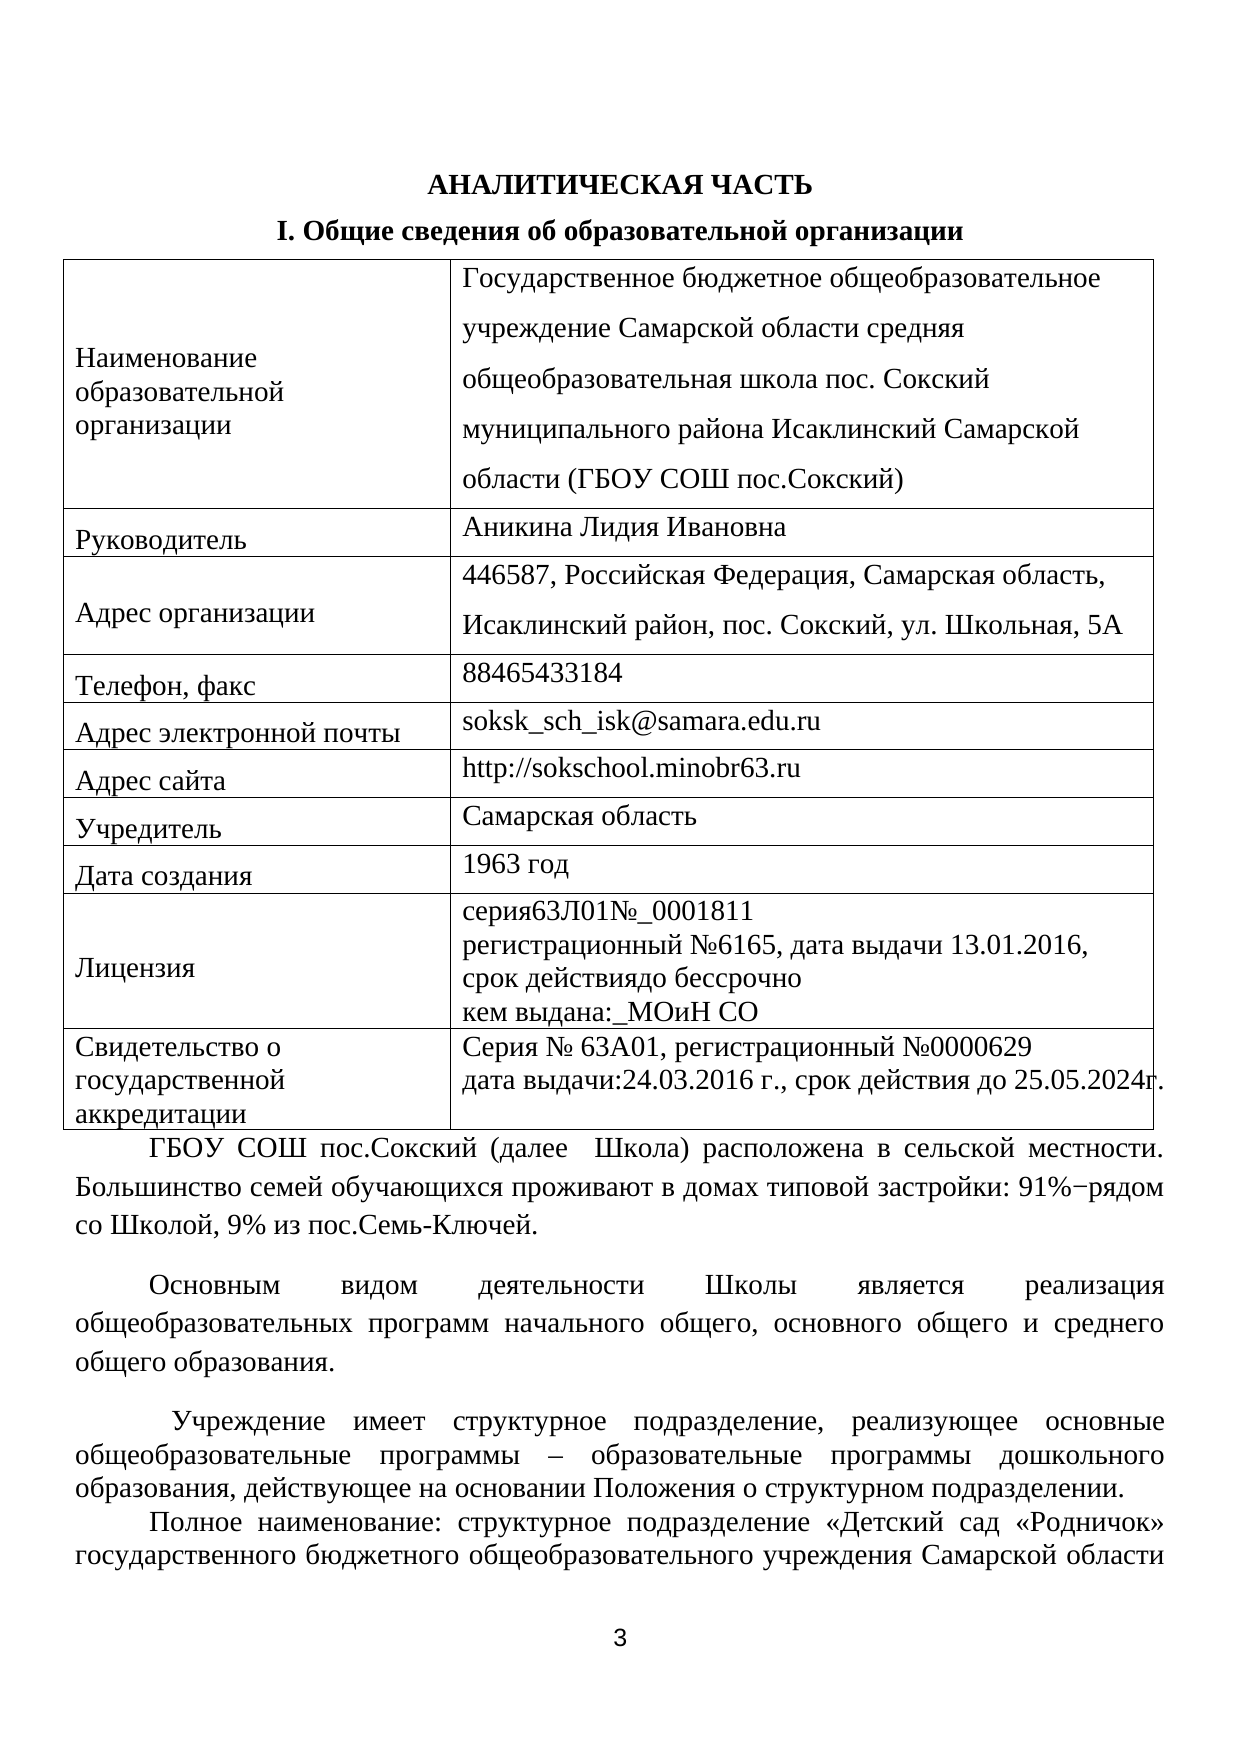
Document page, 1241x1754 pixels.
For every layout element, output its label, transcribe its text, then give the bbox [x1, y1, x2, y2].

table_header Государственное бюджетное общеобразовательное учреждение Самарской области средняя общеобразовательная школа пос. Сокский муниципального района Исаклинский Самарской области (ГБОУ СОШ пос.Сокский) [451, 260, 1153, 508]
table_cell Самарская область [451, 798, 1153, 845]
table_cell Руководитель [64, 509, 450, 556]
table_cell 88465433184 [451, 655, 1153, 702]
table_cell Адрес электронной почты [64, 703, 450, 749]
table_header Наименование образовательной организации [64, 260, 450, 508]
table_cell http://sokschool.minobr63.ru [451, 750, 1153, 797]
text I. Общие сведения об образовательной организации [75, 213, 1165, 247]
table_cell Телефон, факс [64, 655, 450, 702]
table_cell серия63Л01№_0001811 регистрационный №6165, дата выдачи 13.01.2016, срок действиядо бессрочно кем выдана:_МОиН СО [451, 894, 1153, 1028]
text ГБОУ СОШ пос.Сокский (далее Школа) расположена в сельской местности. Большинство семей обучающихся проживают в домах типовой застройки: 91%−рядом со Школой, 9% из пос.Семь-Ключей. [75, 1130, 1165, 1241]
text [75, 1504, 1165, 1571]
table_cell Адрес организации [64, 557, 450, 654]
table_cell Серия № 63А01, регистрационный №0000629 дата выдачи:24.03.2016 г., срок действия до 25.05.2024г. [451, 1029, 1153, 1129]
table_cell Аникина Лидия Ивановна [451, 509, 1153, 556]
table_cell Лицензия [64, 894, 450, 1028]
table_cell 1963 год [451, 846, 1153, 892]
table_cell 446587, Российская Федерация, Самарская область, Исаклинский район, пос. Сокский, ул. Школьная, 5А [451, 557, 1153, 654]
table_cell Адрес сайта [64, 750, 450, 797]
table_cell Учредитель [64, 798, 450, 845]
text Основным видом деятельности Школы является реализация общеобразовательных программ начального общего, основного общего и среднего общего образования. [75, 1267, 1165, 1377]
text Учреждение имеет структурное подразделение, реализующее основные общеобразовательные программы – образовательные программы дошкольного образования, действующее на основании Положения о структурном подразделении. [75, 1403, 1165, 1504]
table_cell soksk_sch_isk@samara.edu.ru [451, 703, 1153, 749]
table_cell Свидетельство о государственной аккредитации [64, 1029, 450, 1129]
text АНАЛИТИЧЕСКАЯ ЧАСТЬ [75, 167, 1165, 201]
table_cell Дата создания [64, 846, 450, 892]
